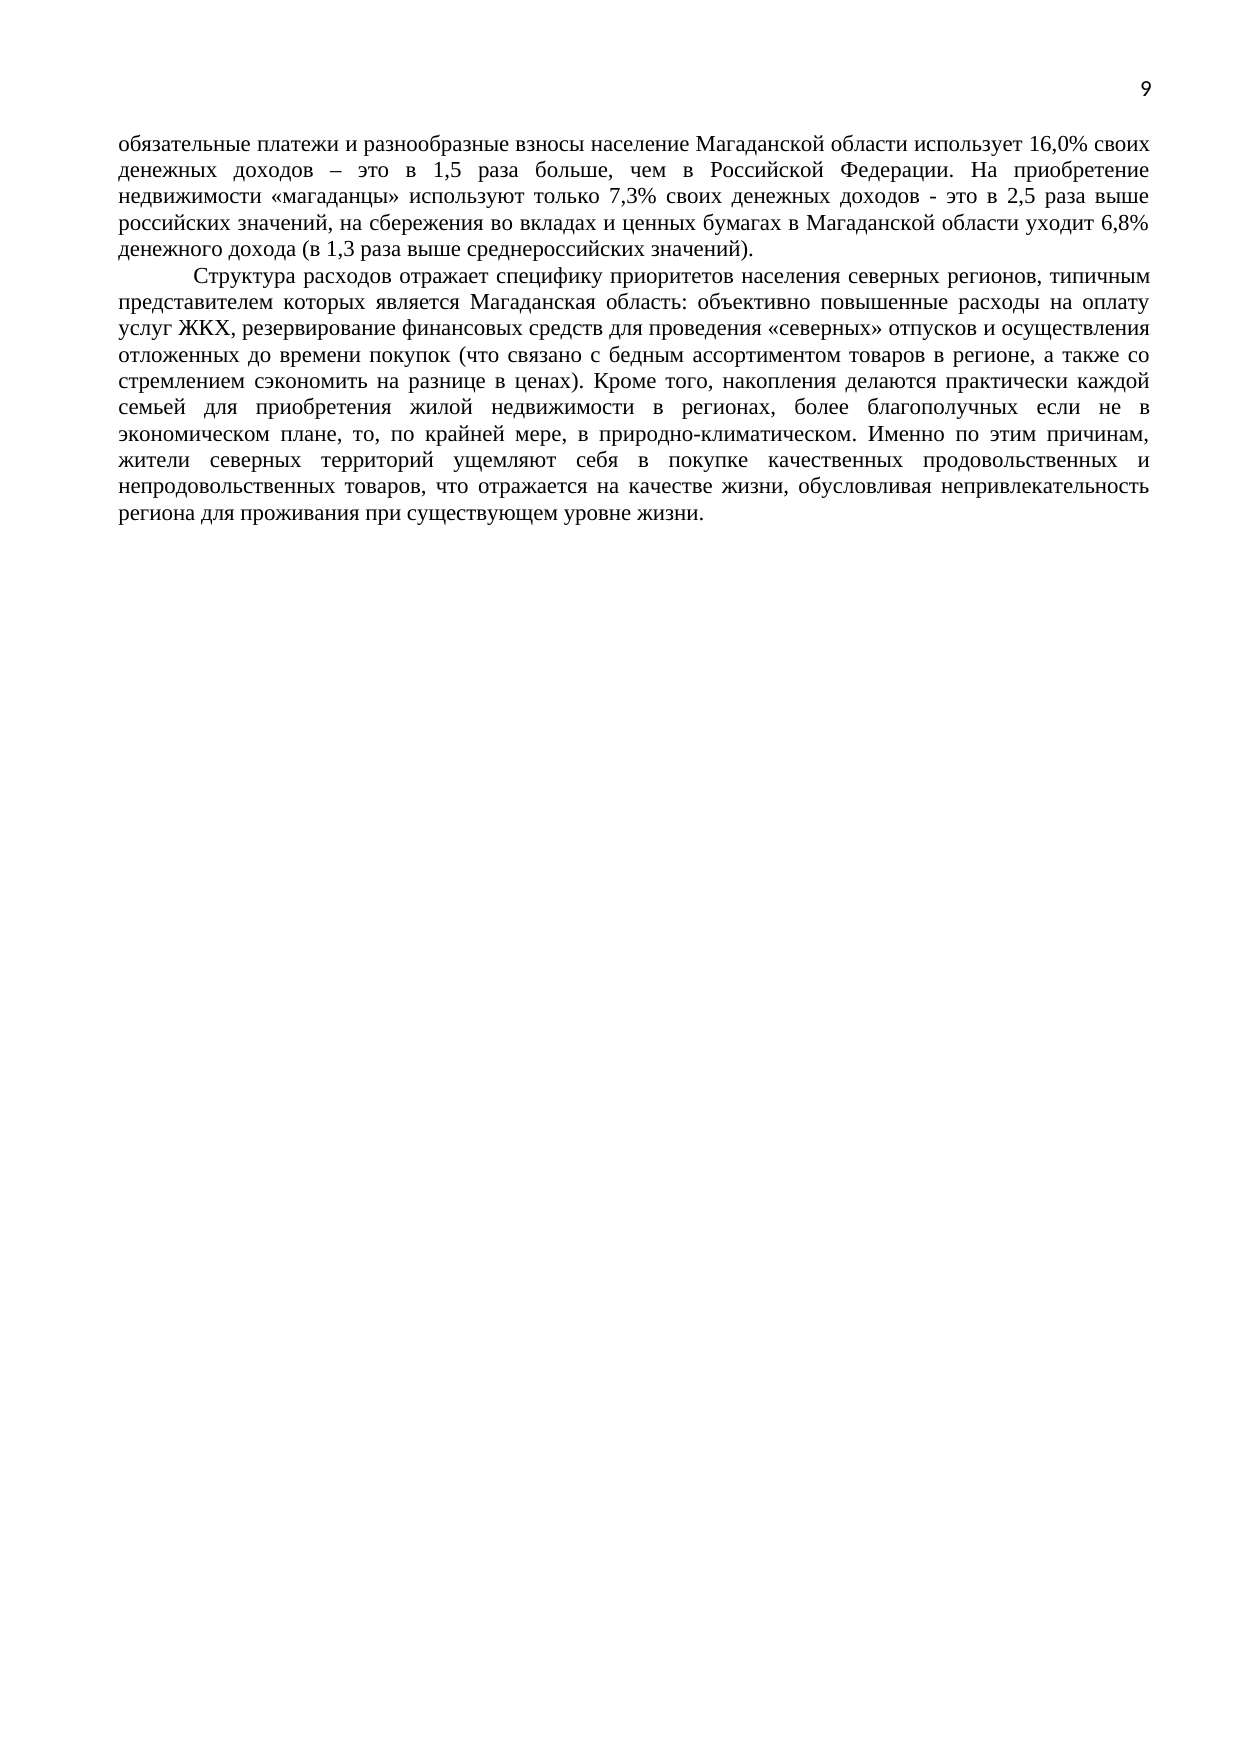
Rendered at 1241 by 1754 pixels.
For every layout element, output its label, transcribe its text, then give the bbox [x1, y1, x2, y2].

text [118, 130, 1152, 262]
text Структура расходов отражает специфику приоритетов населения северных регионов, типичным представителем которых является Магаданская область: объективно повышенные расходы на оплату услуг ЖКХ, резервирование финансовых средств для проведения «северных» отпусков и осуществления отложенных до времени покупок (что связано с бедным ассортиментом товаров в регионе, а также со стремлением сэкономить на разнице в ценах). Кроме того, накопления делаются практически каждой семьей для приобретения жилой недвижимости в регионах, более благополучных если не в экономическом плане, то, по крайней мере, в природно-климатическом. Именно по этим причинам, жители северных территорий ущемляют себя в покупке качественных продовольственных и непродовольственных товаров, что отражается на качестве жизни, обусловливая непривлекательность региона для проживания при существующем уровне жизни. [118, 262, 1152, 525]
